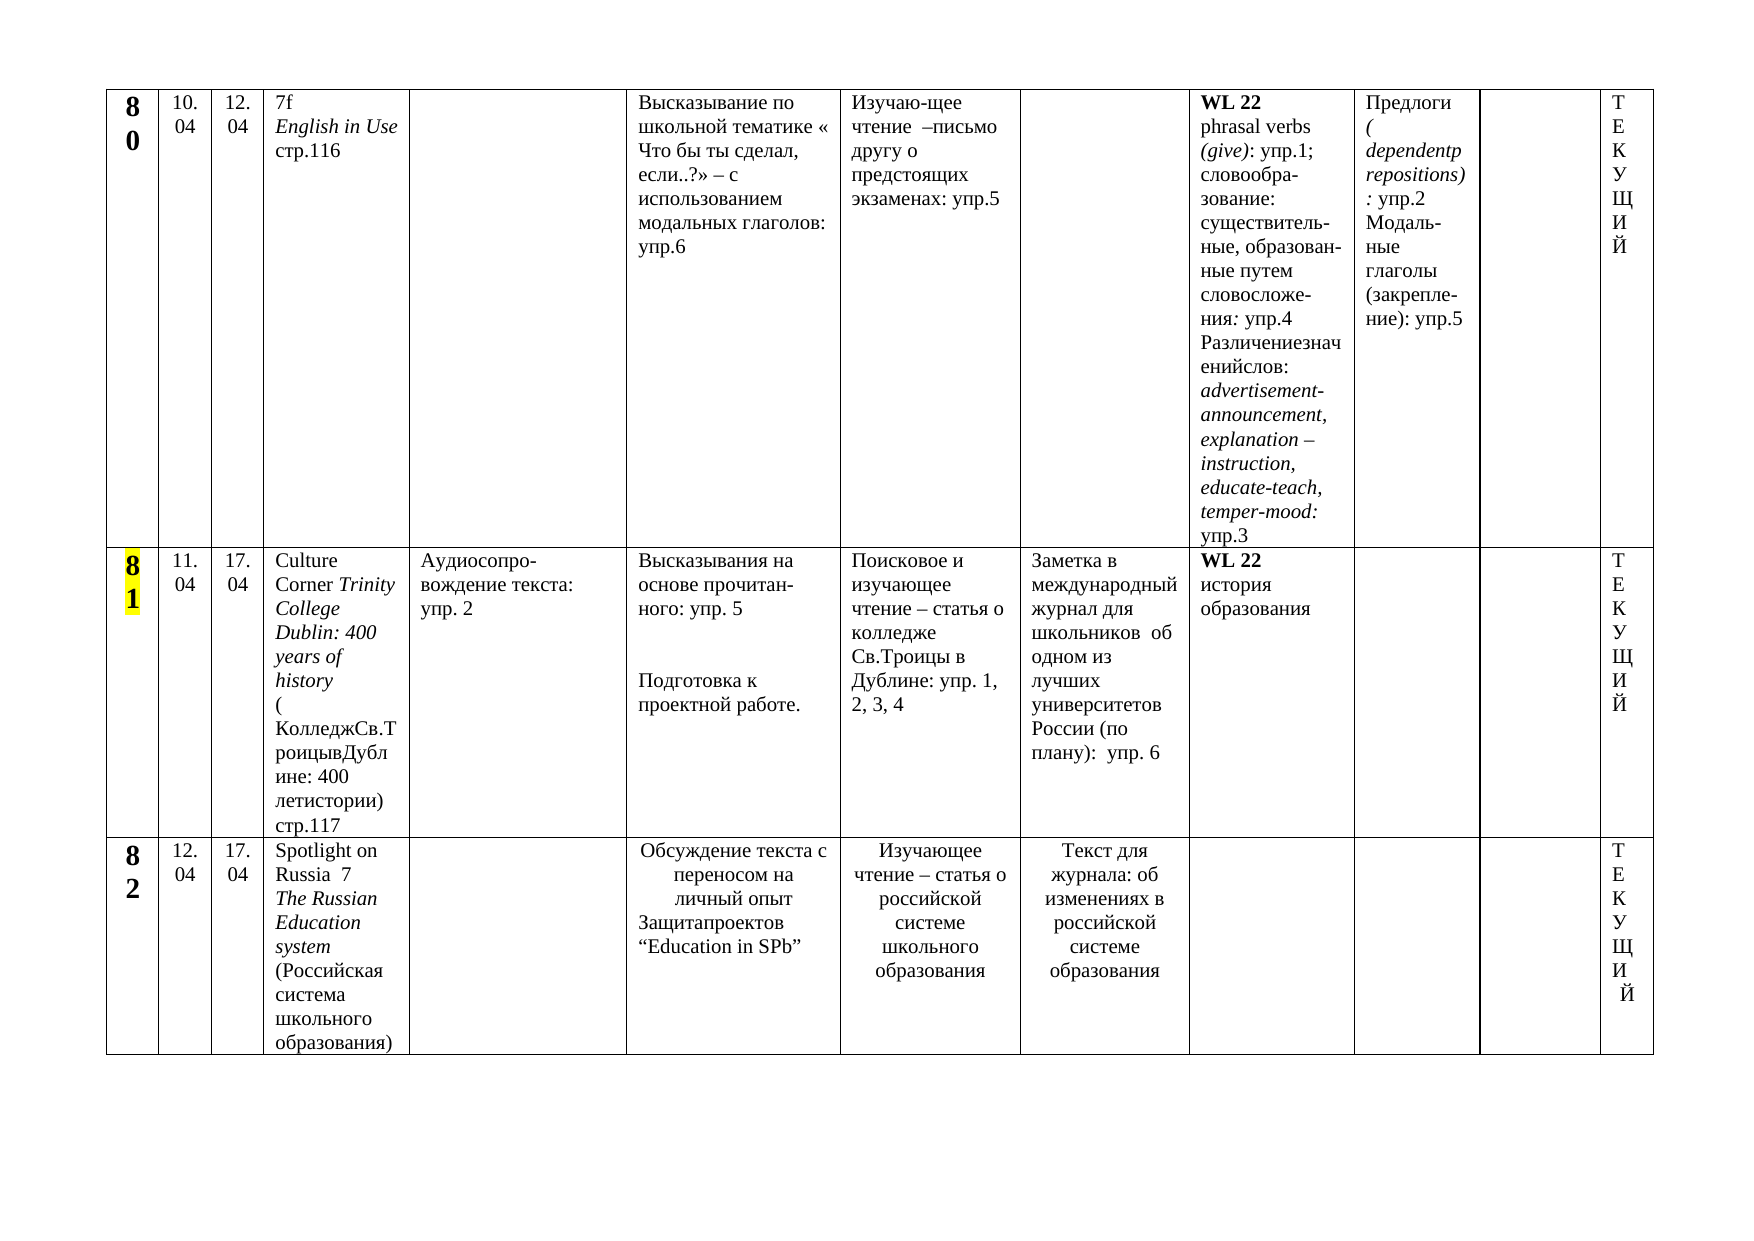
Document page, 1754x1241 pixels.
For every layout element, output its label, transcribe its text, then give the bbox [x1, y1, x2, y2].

table_cell Поисковое и изучающее чтение – статья о колледже Св.Троицы в Дублине: упр. 1, 2, 3, 4 [841, 548, 1020, 837]
table_cell Изучаю-щее чтение –письмо другу о предстоящих экзаменах: упр.5 [841, 90, 1020, 547]
table_cell WL 22 история образования [1190, 548, 1354, 837]
table_cell WL 22 phrasal verbs (give): упр.1; словообра-зование: существитель-ные, образован-ные путем словосложе-ния: упр.4 Различениезначенийслов: advertisement-announcement, explanation – instruction, educate-teach, temper-mood: упр.3 [1190, 90, 1354, 547]
table_cell 11.04 [159, 548, 211, 837]
table_cell Culture Corner Trinity College Dublin: 400 years of history (КолледжСв.ТроицывДублине: 400 летистории) стр.117 [264, 548, 409, 837]
table_cell [1355, 838, 1479, 1054]
table_cell Аудиосопро-вождение текста: упр. 2 [410, 548, 626, 837]
table_cell [1355, 548, 1479, 837]
table_cell 81 [107, 548, 158, 837]
table_cell Т Е К У Щ И Й [1601, 838, 1653, 1054]
table_cell Заметка в международный журнал для школьников об одном из лучших университетов России (по плану): упр. 6 [1021, 548, 1189, 837]
table_cell Высказывание по школьной тематике « Что бы ты сделал, если..?» – с использованием модальных глаголов: упр.6 [627, 90, 840, 547]
table_cell 12.04 [159, 838, 211, 1054]
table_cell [1021, 838, 1189, 1054]
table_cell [627, 838, 840, 1054]
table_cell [841, 838, 1020, 1054]
table_cell 7f English in Use стр.116 [264, 90, 409, 547]
table_cell Предлоги (dependentprepositions): упр.2 Модаль-ные глаголы (закрепле-ние): упр.5 [1355, 90, 1479, 547]
table_cell 12.04 [212, 90, 263, 547]
table_cell [410, 90, 626, 547]
table_cell Т Е К У Щ И Й [1601, 90, 1653, 547]
table_cell [1021, 90, 1189, 547]
table_cell 80 [107, 90, 158, 547]
table_cell [1481, 838, 1600, 1054]
table_cell 82 [107, 838, 158, 1054]
table_cell [1190, 838, 1354, 1054]
table_cell Т Е К У Щ И Й [1601, 548, 1653, 837]
table_cell 17.04 [212, 838, 263, 1054]
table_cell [264, 838, 409, 1054]
table_cell 17.04 [212, 548, 263, 837]
table_cell [410, 838, 626, 1054]
table_cell [1481, 548, 1600, 837]
table_cell 10.04 [159, 90, 211, 547]
table_cell Высказывания на основе прочитан-ного: упр. 5 Подготовка к проектной работе. [627, 548, 840, 837]
table_cell [1481, 90, 1600, 547]
